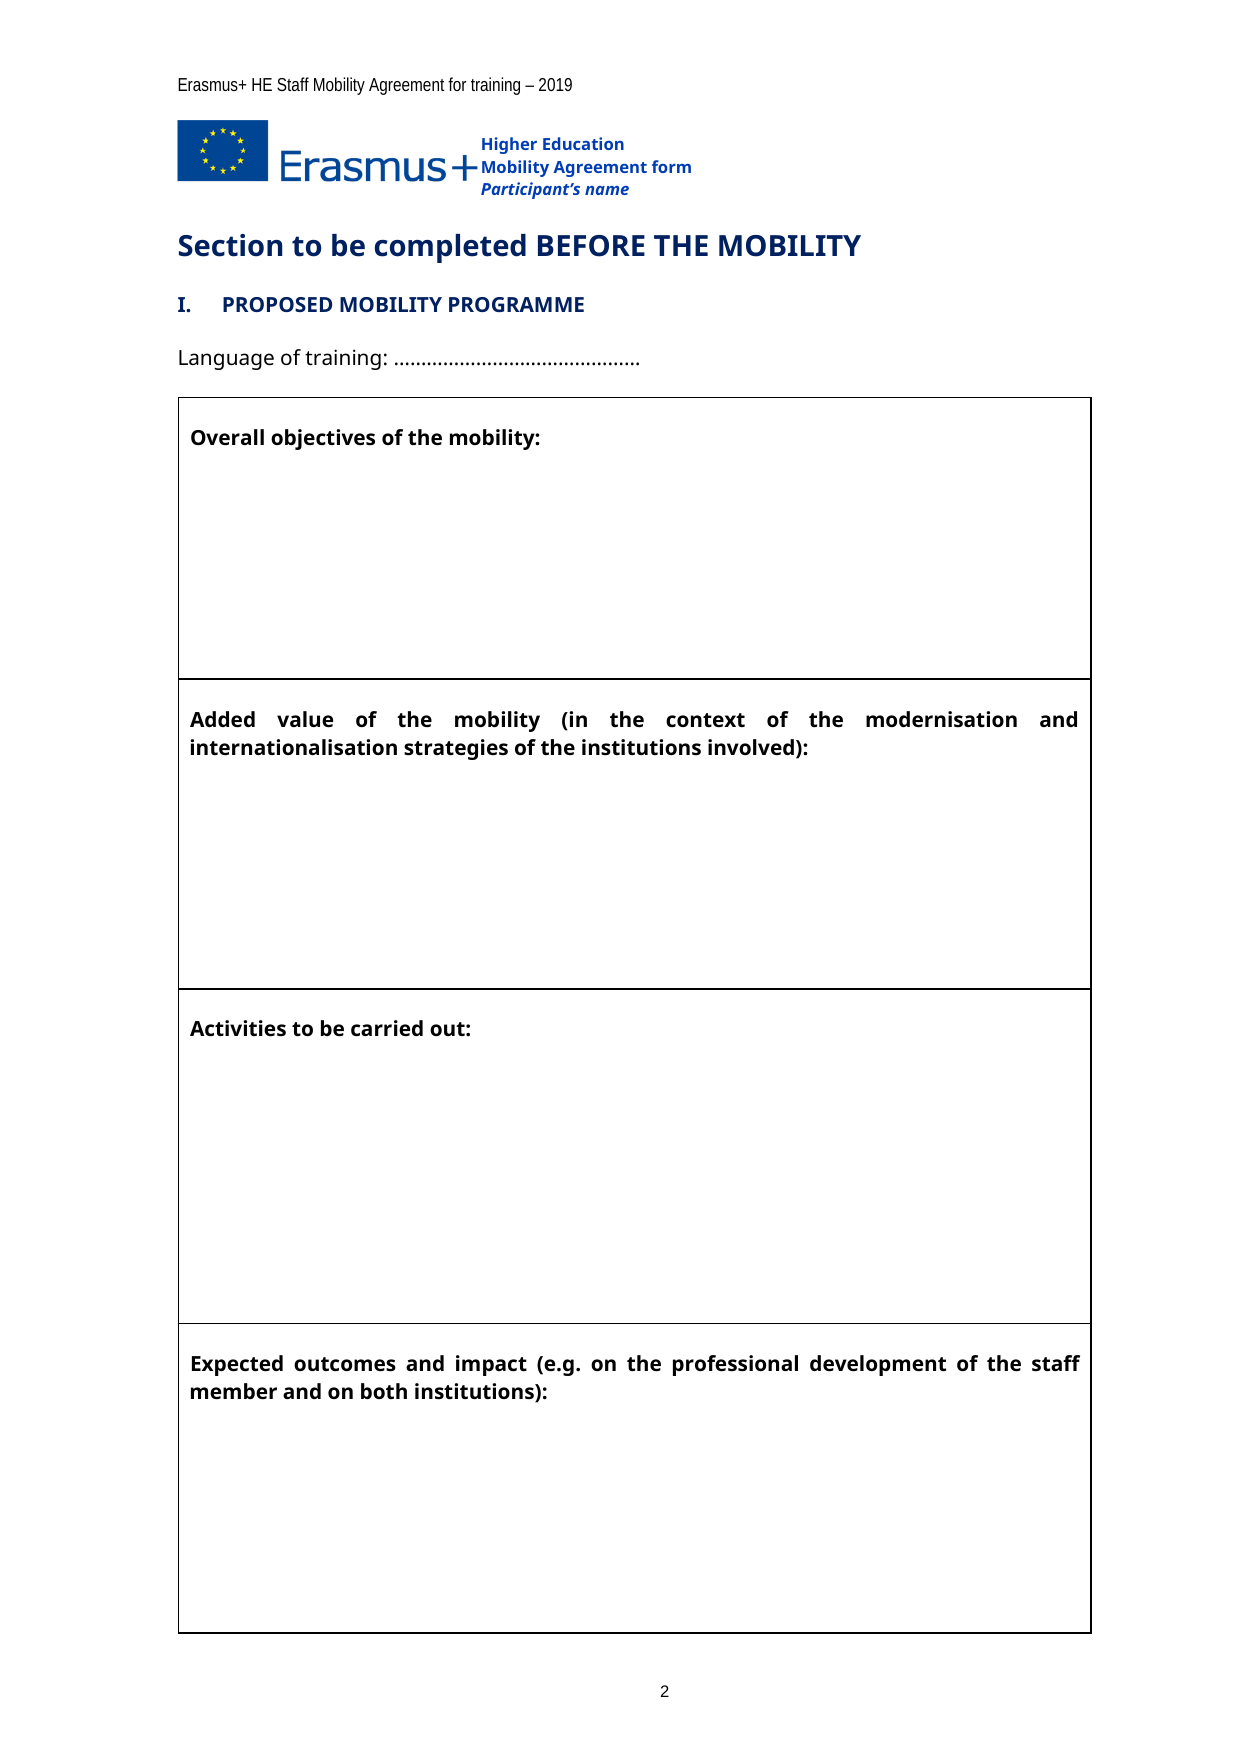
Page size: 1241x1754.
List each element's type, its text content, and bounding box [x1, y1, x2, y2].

subtitle Section to be completed BEFORE THE MOBILITY [177, 225, 1092, 265]
text Language of training: ……………………………………… [177, 343, 1092, 372]
table_cell Expected outcomes and impact (e.g. on the professional development of the staff member and on both institutions): [179, 1324, 1090, 1632]
table_header Overall objectives of the mobility: [179, 398, 1090, 678]
picture [177, 120, 478, 182]
subtitle I. PROPOSED MOBILITY PROGRAMME [177, 290, 1092, 318]
table_cell Added value of the mobility (in the context of the modernisation and internationalisation strategies of the institutions involved): [179, 680, 1090, 988]
table_cell Activities to be carried out: [179, 990, 1090, 1322]
